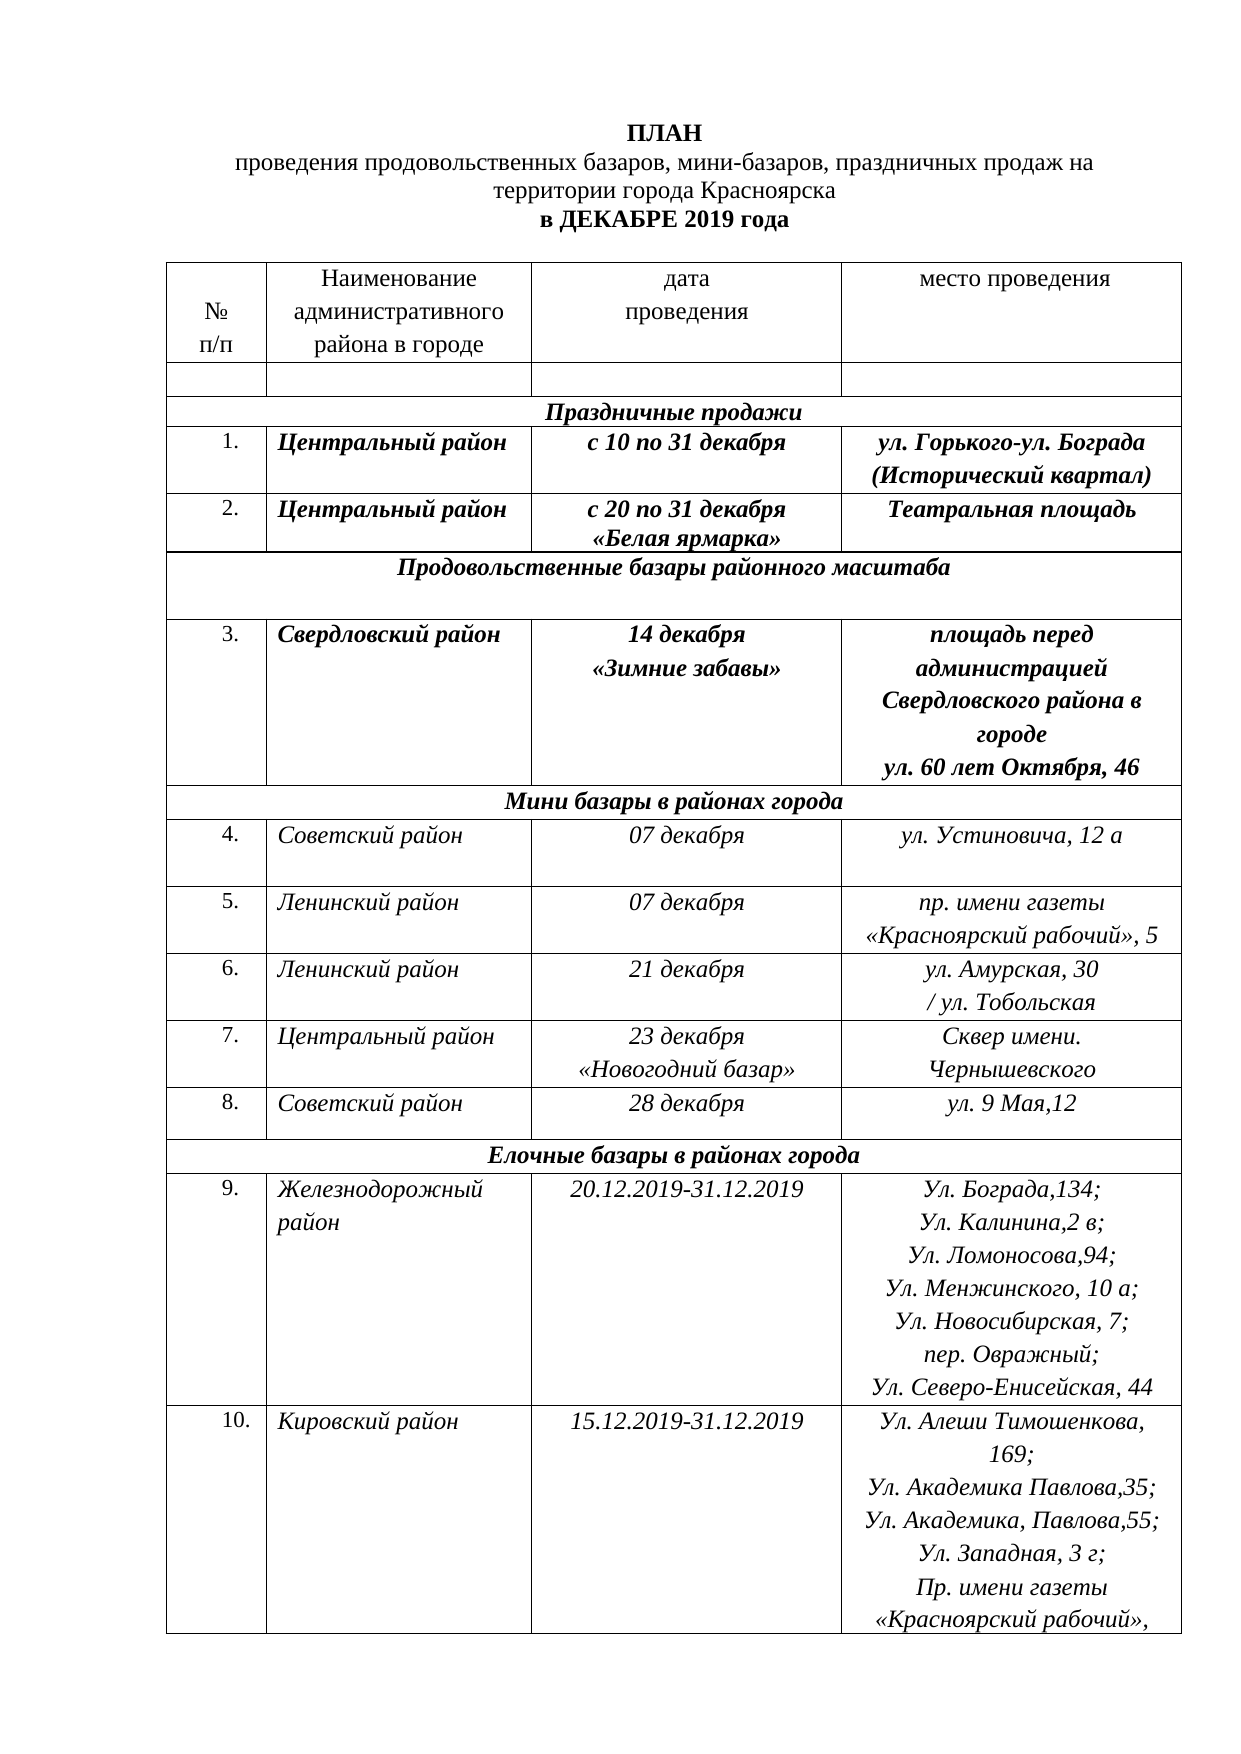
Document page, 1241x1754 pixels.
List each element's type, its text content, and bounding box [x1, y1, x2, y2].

text ПЛАН [177, 118, 1152, 147]
table_cell 14 декабря «Зимние забавы» [532, 620, 841, 785]
table_header дата проведения [532, 263, 841, 362]
table_cell Ул. Бограда,134; Ул. Калинина,2 в; Ул. Ломоносова,94; Ул. Менжинского, 10 а; Ул. Новосибирская, 7; пер. Овражный; Ул. Северо-Енисейская, 44 [842, 1174, 1181, 1405]
table_cell Мини базары в районах города [167, 786, 1181, 819]
table_cell Железнодорожный район [267, 1174, 531, 1405]
table_cell [167, 363, 266, 396]
table_header Наименование административного района в городе [267, 263, 531, 362]
table_cell [267, 363, 531, 396]
table_cell [167, 820, 266, 886]
table_cell 07 декабря [532, 820, 841, 886]
table_cell Центральный район [267, 427, 531, 493]
table_cell 28 декабря [532, 1088, 841, 1139]
table_cell ул. Устиновича, 12 а [842, 820, 1181, 886]
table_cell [842, 1406, 1181, 1633]
table_cell ул. Горького-ул. Бограда (Исторический квартал) [842, 427, 1181, 493]
table_cell [167, 494, 266, 551]
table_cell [532, 1406, 841, 1633]
text проведения продовольственных базаров, мини-базаров, праздничных продаж на территории города Красноярска [177, 147, 1152, 204]
table_cell 23 декабря «Новогодний базар» [532, 1021, 841, 1087]
table_cell площадь перед администрацией Свердловского района в городе ул. 60 лет Октября, 46 [842, 620, 1181, 785]
table_cell 20.12.2019-31.12.2019 [532, 1174, 841, 1405]
table_cell [167, 620, 266, 785]
table_cell Продовольственные базары районного масштаба [167, 553, 1181, 618]
table_cell [167, 427, 266, 493]
table_cell [167, 887, 266, 953]
table_cell Ленинский район [267, 887, 531, 953]
table_cell [167, 1406, 266, 1633]
table_cell 07 декабря [532, 887, 841, 953]
table_cell с 10 по 31 декабря [532, 427, 841, 493]
table_cell Центральный район [267, 494, 531, 551]
table_cell [167, 1021, 266, 1087]
table_header № п/п [167, 263, 266, 362]
table_cell 21 декабря [532, 954, 841, 1020]
table_cell ул. Амурская, 30 / ул. Тобольская [842, 954, 1181, 1020]
table_cell [167, 1174, 266, 1405]
table_cell Центральный район [267, 1021, 531, 1087]
table_cell Праздничные продажи [167, 397, 1181, 426]
table_cell Театральная площадь [842, 494, 1181, 551]
table_cell Советский район [267, 820, 531, 886]
table_cell ул. 9 Мая,12 [842, 1088, 1181, 1139]
table_cell Елочные базары в районах города [167, 1140, 1181, 1173]
table_cell Свердловский район [267, 620, 531, 785]
table_header место проведения [842, 263, 1181, 362]
table_cell Ленинский район [267, 954, 531, 1020]
table_cell [532, 363, 841, 396]
text в ДЕКАБРЕ 2019 года [177, 204, 1152, 233]
table_cell [842, 363, 1181, 396]
table_cell Сквер имени. Чернышевского [842, 1021, 1181, 1087]
table_cell [167, 1088, 266, 1139]
table_cell Советский район [267, 1088, 531, 1139]
table_cell с 20 по 31 декабря «Белая ярмарка» [532, 494, 841, 551]
table_cell [167, 954, 266, 1020]
table_cell Кировский район [267, 1406, 531, 1633]
table_cell пр. имени газеты «Красноярский рабочий», 5 [842, 887, 1181, 953]
